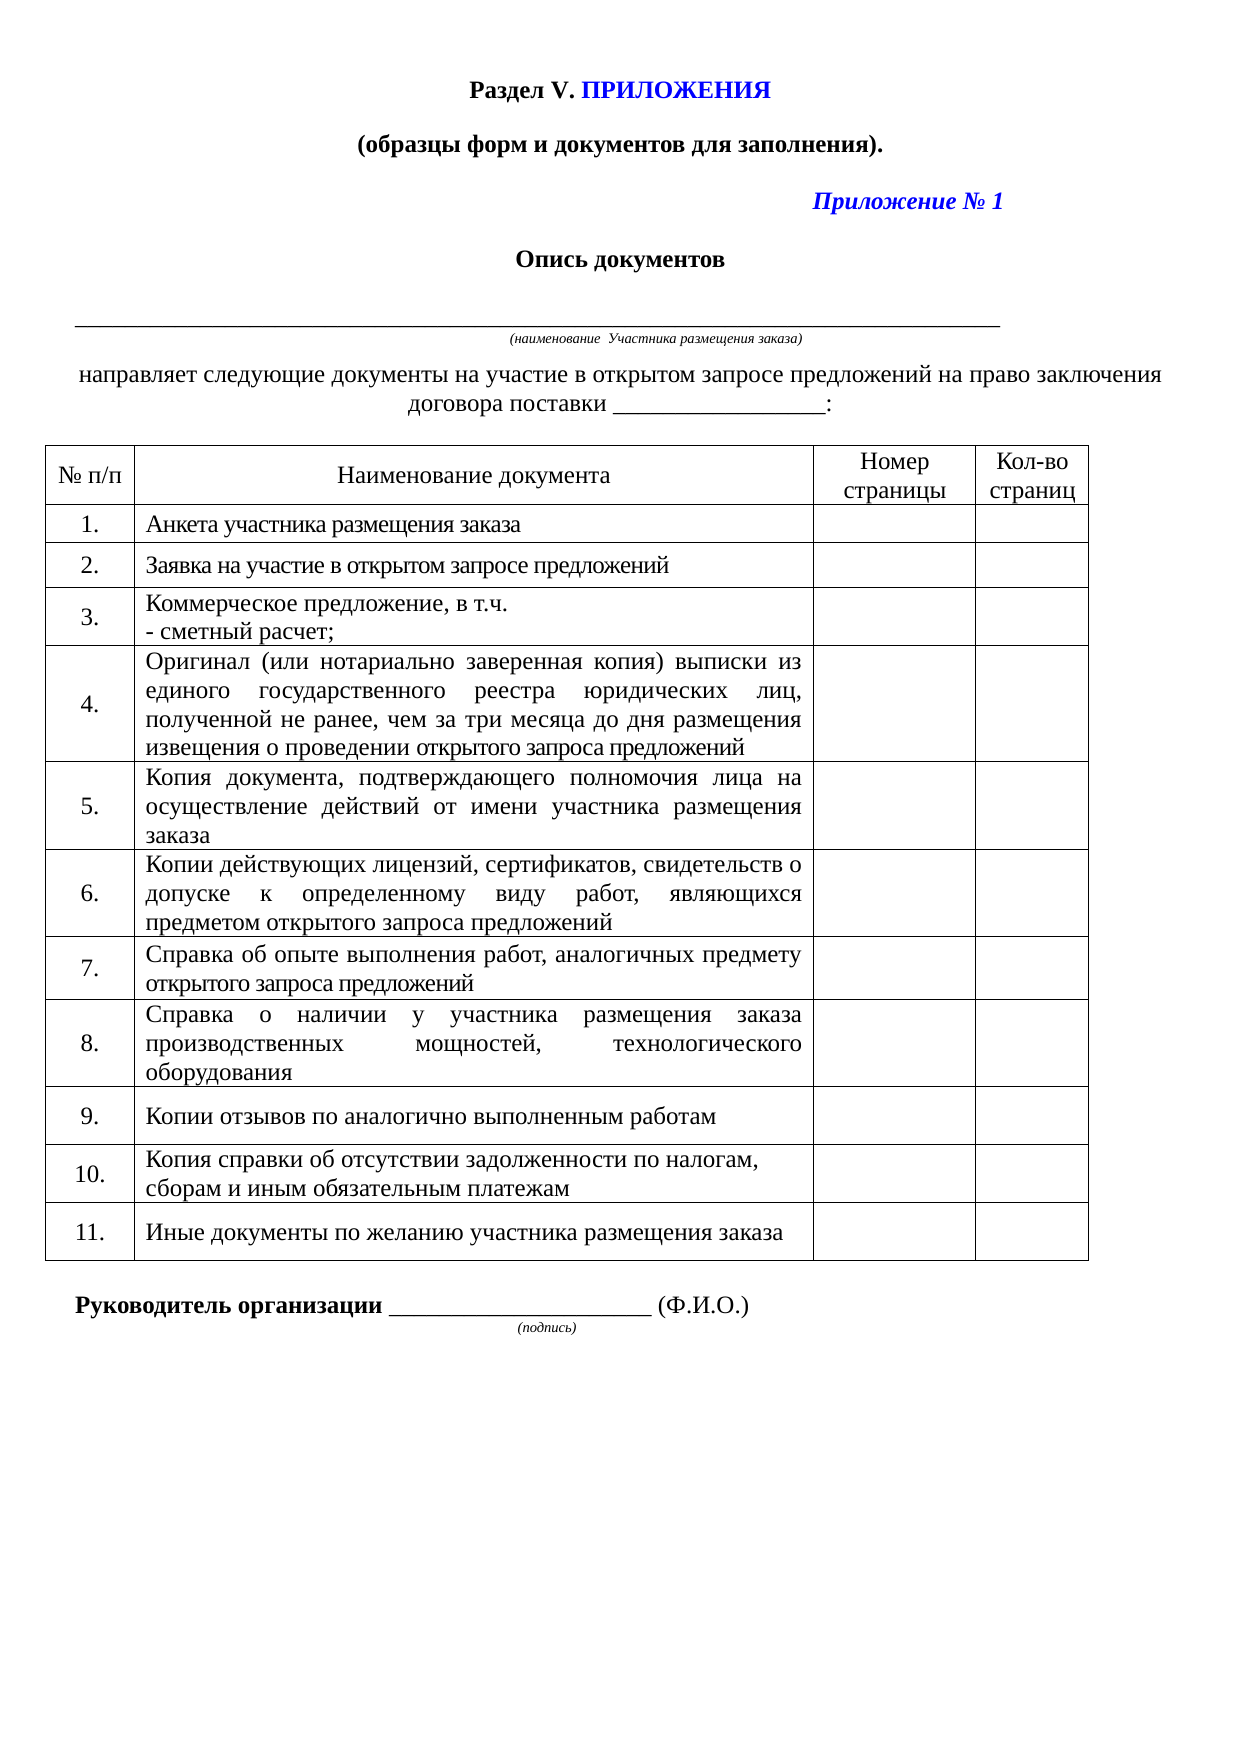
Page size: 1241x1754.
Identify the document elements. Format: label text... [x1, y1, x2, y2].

table_cell Заявка на участие в открытом запросе предложений [135, 543, 813, 587]
text направляет следующие документы на участие в открытом запросе предложений на право заключения договора поставки _________________: [75, 359, 1165, 416]
table_cell 5. [46, 762, 134, 848]
table_cell Копии действующих лицензий, сертификатов, свидетельств о допуске к определенному виду работ, являющихся предметом открытого запроса предложений [135, 850, 813, 936]
table_cell 3. [46, 588, 134, 645]
text __________________________________________________________________________ [75, 301, 1165, 330]
table_cell [814, 762, 975, 848]
table_header Наименование документа [135, 446, 813, 504]
text Опись документов [75, 244, 1165, 273]
table_cell [976, 543, 1088, 587]
table_cell Копия документа, подтверждающего полномочия лица на осуществление действий от имени участника размещения заказа [135, 762, 813, 848]
table_cell 9. [46, 1087, 134, 1143]
table_header Номер страницы [814, 446, 975, 504]
table_cell [976, 850, 1088, 936]
table_cell Справка о наличии у участника размещения заказа производственных мощностей, технологического оборудования [135, 1000, 813, 1086]
table_cell Копии отзывов по аналогично выполненным работам [135, 1087, 813, 1143]
table_cell 6. [46, 850, 134, 936]
table_cell [976, 505, 1088, 542]
text (подпись) [444, 1318, 1165, 1347]
table_cell [814, 1203, 975, 1260]
table_cell 11. [46, 1203, 134, 1260]
table_cell Справка об опыте выполнения работ, аналогичных предмету открытого запроса предложений [135, 937, 813, 998]
table_cell [814, 1087, 975, 1143]
text (наименование Участника размещения заказа) [75, 330, 1165, 359]
table_cell 1. [46, 505, 134, 542]
table_cell [814, 588, 975, 645]
text Приложение № 1 [504, 186, 1165, 215]
table_cell 4. [46, 646, 134, 761]
table_cell Оригинал (или нотариально заверенная копия) выписки из единого государственного реестра юридических лиц, полученной не ранее, чем за три месяца до дня размещения извещения о проведении открытого запроса предложений [135, 646, 813, 761]
table_cell [976, 1000, 1088, 1086]
table_header Кол-во страниц [976, 446, 1088, 504]
table_cell [976, 1145, 1088, 1202]
table_cell Иные документы по желанию участника размещения заказа [135, 1203, 813, 1260]
table_cell [976, 588, 1088, 645]
table_cell [814, 937, 975, 998]
table_cell Анкета участника размещения заказа [135, 505, 813, 542]
table_cell [814, 850, 975, 936]
table_cell [976, 646, 1088, 761]
table_cell Копия справки об отсутствии задолженности по налогам, сборам и иным обязательным платежам [135, 1145, 813, 1202]
table_cell [976, 937, 1088, 998]
table_cell [814, 646, 975, 761]
table_cell [814, 505, 975, 542]
text Руководитель организации _____________________ (Ф.И.О.) [75, 1290, 1165, 1318]
table_header № п/п [46, 446, 134, 504]
table_cell [814, 1000, 975, 1086]
table_cell Коммерческое предложение, в т.ч. - сметный расчет; [135, 588, 813, 645]
table_cell 7. [46, 937, 134, 998]
table_cell [976, 762, 1088, 848]
table_cell [976, 1203, 1088, 1260]
text Раздел V. ПРИЛОЖЕНИЯ [75, 75, 1165, 104]
table_cell [814, 543, 975, 587]
table_cell [814, 1145, 975, 1202]
table_cell 2. [46, 543, 134, 587]
table_cell [976, 1087, 1088, 1143]
table_cell 10. [46, 1145, 134, 1202]
text (образцы форм и документов для заполнения). [75, 129, 1165, 158]
table_cell 8. [46, 1000, 134, 1086]
